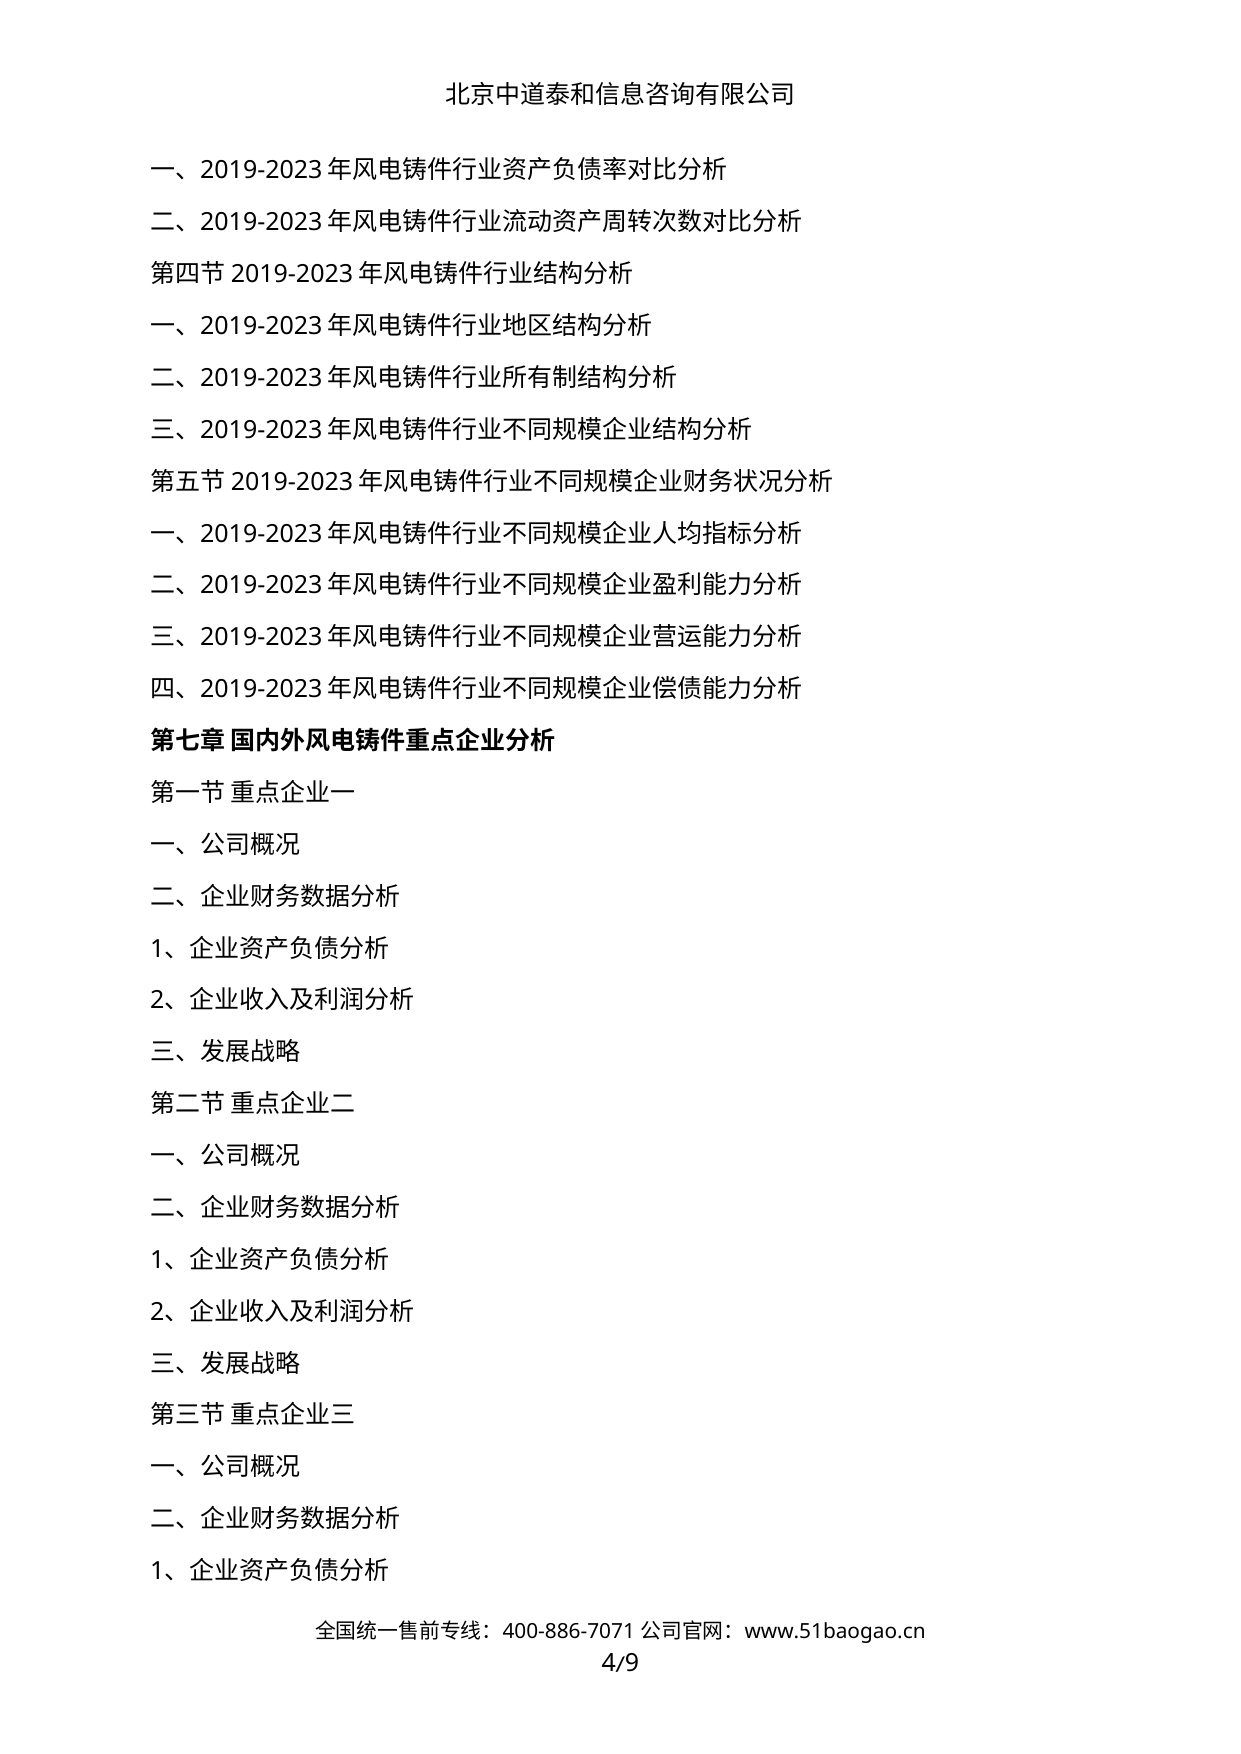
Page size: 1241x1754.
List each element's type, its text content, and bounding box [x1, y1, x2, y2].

text 二、2019-2023年风电铸件行业所有制结构分析 [150, 357, 1090, 394]
text 一、2019-2023年风电铸件行业不同规模企业人均指标分析 [150, 513, 1090, 549]
text 1、企业资产负债分析 [150, 928, 1090, 964]
text 第二节 重点企业二 [150, 1084, 1090, 1120]
text 1、企业资产负债分析 [150, 1551, 1090, 1587]
text 第三节 重点企业三 [150, 1395, 1090, 1431]
text 三、2019-2023年风电铸件行业不同规模企业结构分析 [150, 409, 1090, 446]
text 三、发展战略 [150, 1343, 1090, 1379]
text 第一节 重点企业一 [150, 772, 1090, 809]
text 第七章 国内外风电铸件重点企业分析 [150, 721, 1090, 757]
text 二、企业财务数据分析 [150, 1499, 1090, 1535]
text 一、公司概况 [150, 1447, 1090, 1483]
text 三、2019-2023年风电铸件行业不同规模企业营运能力分析 [150, 617, 1090, 653]
text 一、公司概况 [150, 824, 1090, 861]
text 二、2019-2023年风电铸件行业流动资产周转次数对比分析 [150, 202, 1090, 238]
text 二、2019-2023年风电铸件行业不同规模企业盈利能力分析 [150, 565, 1090, 601]
text 2、企业收入及利润分析 [150, 980, 1090, 1016]
text 1、企业资产负债分析 [150, 1239, 1090, 1276]
text 二、企业财务数据分析 [150, 1187, 1090, 1224]
text 一、2019-2023年风电铸件行业资产负债率对比分析 [150, 150, 1090, 186]
text 三、发展战略 [150, 1032, 1090, 1068]
text 第四节 2019-2023年风电铸件行业结构分析 [150, 254, 1090, 290]
text 2、企业收入及利润分析 [150, 1291, 1090, 1327]
text 第五节 2019-2023年风电铸件行业不同规模企业财务状况分析 [150, 461, 1090, 497]
text 四、2019-2023年风电铸件行业不同规模企业偿债能力分析 [150, 669, 1090, 705]
text 二、企业财务数据分析 [150, 876, 1090, 912]
text 一、2019-2023年风电铸件行业地区结构分析 [150, 306, 1090, 342]
text 一、公司概况 [150, 1136, 1090, 1172]
